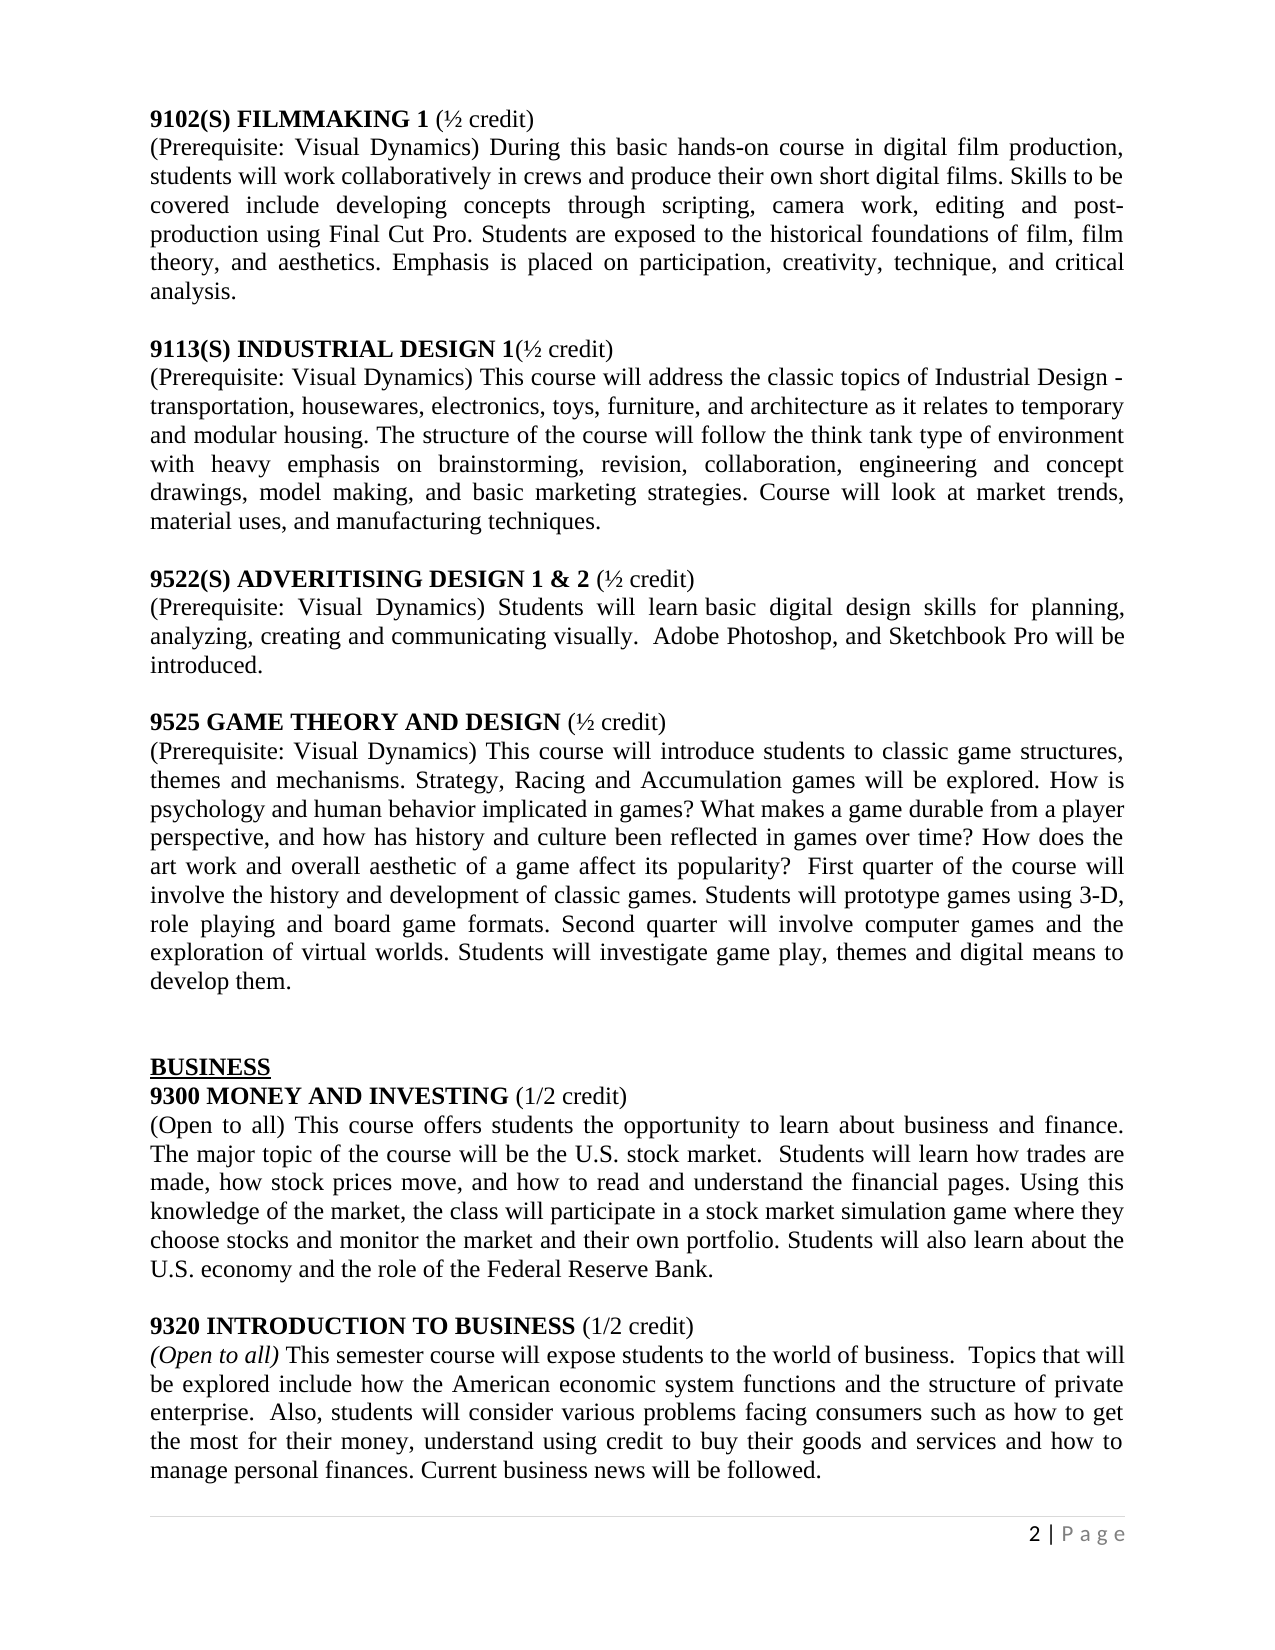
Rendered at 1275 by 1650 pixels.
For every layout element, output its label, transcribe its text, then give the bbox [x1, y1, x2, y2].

text 9300 MONEY AND INVESTING (1/2 credit) [150, 1081, 1125, 1110]
text 9102(S) FILMMAKING 1 (½ credit) [150, 104, 1125, 132]
text 9525 GAME THEORY AND DESIGN (½ credit) [150, 707, 1125, 736]
text BUSINESS [150, 1052, 1129, 1081]
text 9320 INTRODUCTION TO BUSINESS (1/2 credit) [150, 1311, 1125, 1340]
text 9522(S) ADVERITISING DESIGN 1 & 2 (½ credit) [150, 564, 1125, 592]
text (Prerequisite: Visual Dynamics) This course will introduce students to classic game structures, themes and mechanisms. Strategy, Racing and Accumulation games will be explored. How is psychology and human behavior implicated in games? What makes a game durable from a player perspective, and how has history and culture been reflected in games over time? How does the art work and overall aesthetic of a game affect its popularity? First quarter of the course will involve the history and development of classic games. Students will prototype games using 3-D, role playing and board game formats. Second quarter will involve computer games and the exploration of virtual worlds. Students will investigate game play, themes and digital means to develop them. [150, 736, 1125, 995]
text (Prerequisite: Visual Dynamics) Students will learn basic digital design skills for planning, analyzing, creating and communicating visually. Adobe Photoshop, and Sketchbook Pro will be introduced. [150, 592, 1125, 679]
text (Prerequisite: Visual Dynamics) During this basic hands-on course in digital film production, students will work collaboratively in crews and produce their own short digital films. Skills to be covered include developing concepts through scripting, camera work, editing and post-production using Final Cut Pro. Students are exposed to the historical foundations of film, film theory, and aesthetics. Emphasis is placed on participation, creativity, technique, and critical analysis. [150, 132, 1125, 305]
text 9113(S) INDUSTRIAL DESIGN 1(½ credit) [150, 334, 1125, 362]
text (Prerequisite: Visual Dynamics) This course will address the classic topics of Industrial Design - transportation, housewares, electronics, toys, furniture, and architecture as it relates to temporary and modular housing. The structure of the course will follow the think tank type of environment with heavy emphasis on brainstorming, revision, collaboration, engineering and concept drawings, model making, and basic marketing strategies. Course will look at market trends, material uses, and manufacturing techniques. [150, 362, 1125, 535]
text (Open to all) This semester course will expose students to the world of business. Topics that will be explored include how the American economic system functions and the structure of private enterprise. Also, students will consider various problems facing consumers such as how to get the most for their money, understand using credit to buy their goods and services and how to manage personal finances. Current business news will be followed. [150, 1340, 1125, 1484]
text (Open to all) This course offers students the opportunity to learn about business and finance. The major topic of the course will be the U.S. stock market. Students will learn how trades are made, how stock prices move, and how to read and understand the financial pages. Using this knowledge of the market, the class will participate in a stock market simulation game where they choose stocks and monitor the market and their own portfolio. Students will also learn about the U.S. economy and the role of the Federal Reserve Bank. [150, 1110, 1125, 1282]
